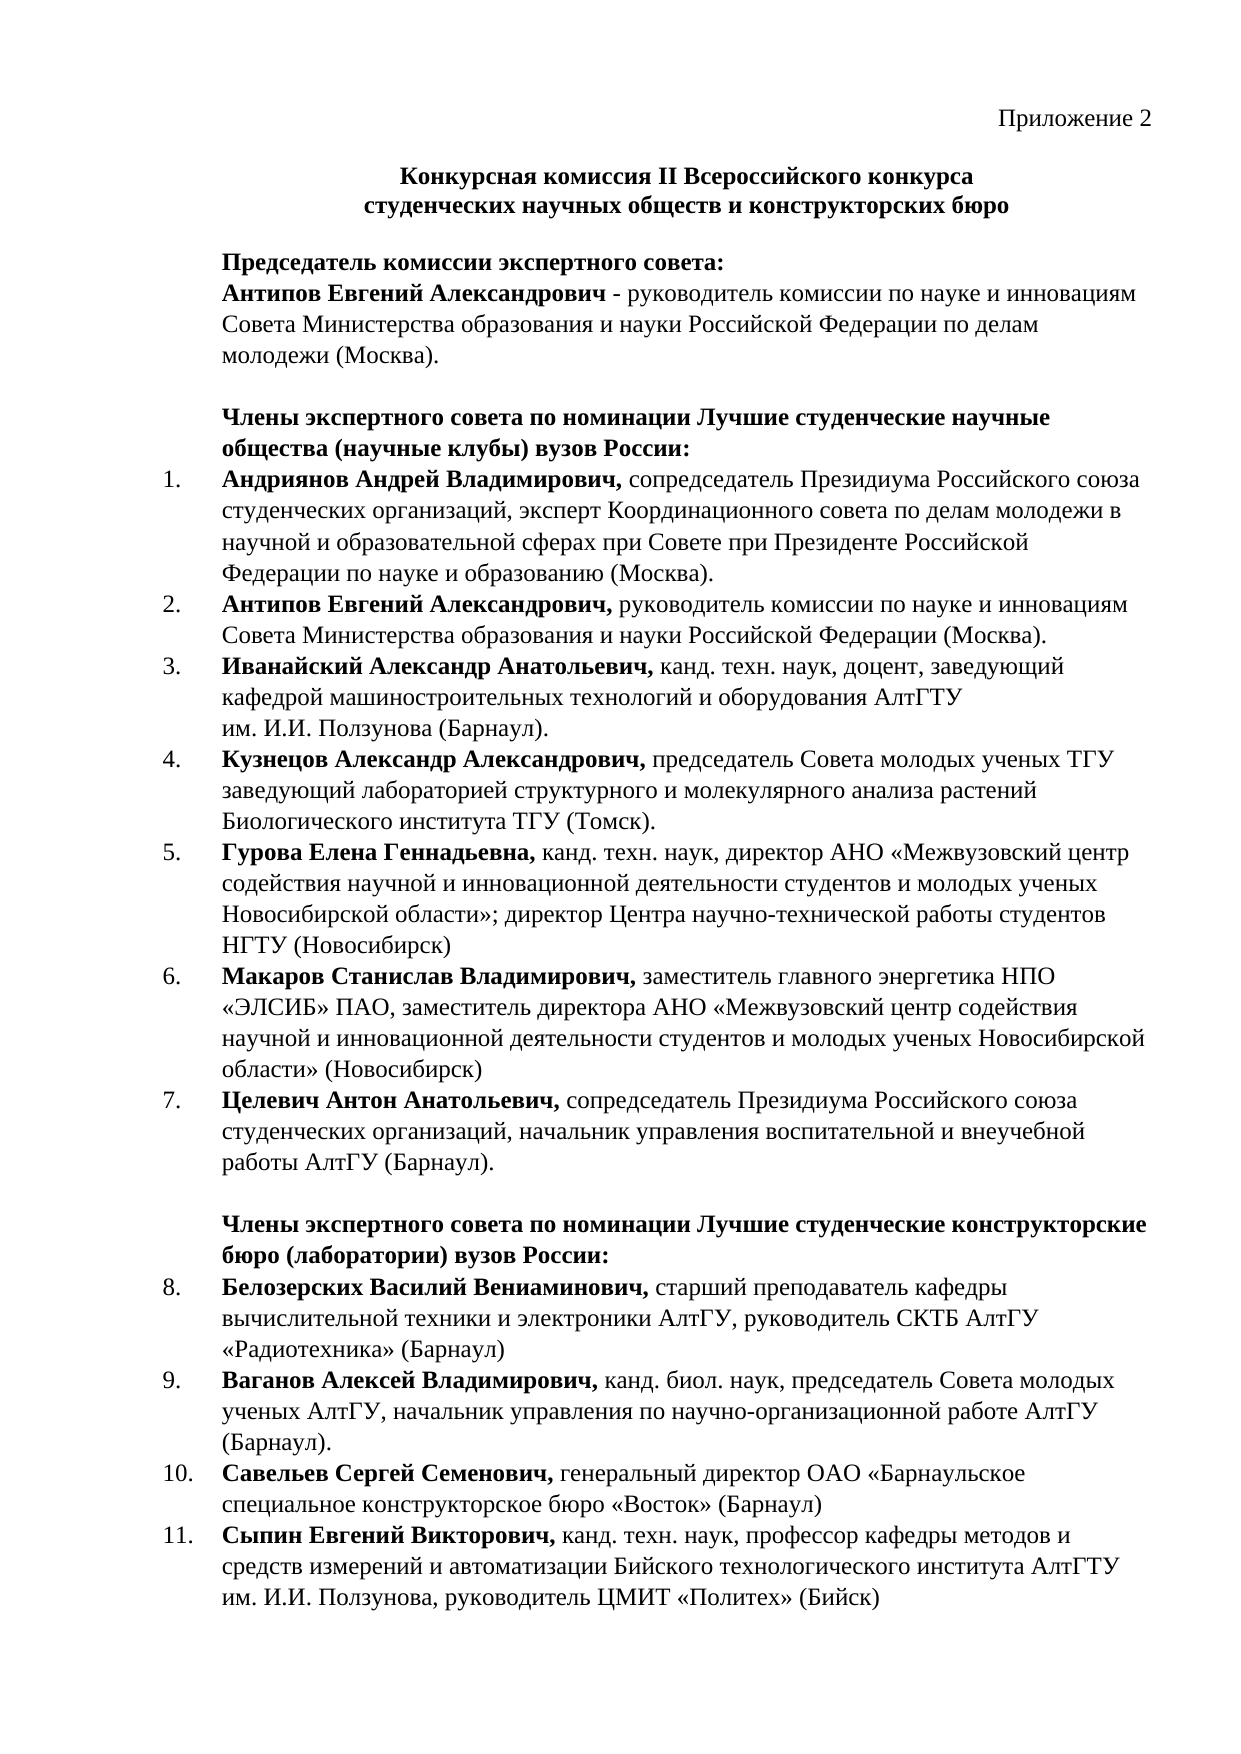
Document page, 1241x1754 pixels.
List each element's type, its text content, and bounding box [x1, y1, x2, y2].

list Сыпин Евгений Викторович, канд. техн. наук, профессор кафедры методов и средств измерений и автоматизации Бийского технологического института АлтГТУ им. И.И. Ползунова, руководитель ЦМИТ «Политех» (Бийск) [162, 1520, 1152, 1611]
list Кузнецов Александр Александрович, председатель Совета молодых ученых ТГУ заведующий лабораторией структурного и молекулярного анализа растений Биологического института ТГУ (Томск). [162, 744, 1152, 835]
list Члены экспертного совета по номинации Лучшие студенческие конструкторские бюро (лаборатории) вузов России: [222, 1209, 1152, 1269]
list Савельев Сергей Семенович, генеральный директор ОАО «Барнаульское специальное конструкторское бюро «Восток» (Барнаул) [162, 1458, 1152, 1518]
list Гурова Елена Геннадьевна, канд. техн. наук, директор АНО «Межвузовский центр содействия научной и инновационной деятельности студентов и молодых ученых Новосибирской области»; директор Центра научно-технической работы студентов НГТУ (Новосибирск) [162, 837, 1152, 959]
list Макаров Станислав Владимирович, заместитель главного энергетика НПО «ЭЛСИБ» ПАО, заместитель директора АНО «Межвузовский центр содействия научной и инновационной деятельности студентов и молодых ученых Новосибирской области» (Новосибирск) [162, 961, 1152, 1083]
list Целевич Антон Анатольевич, сопредседатель Президиума Российского союза студенческих организаций, начальник управления воспитательной и внеучебной работы АлтГУ (Барнаул). [162, 1085, 1152, 1176]
text студенческих научных обществ и конструкторских бюро [162, 190, 1152, 218]
text Приложение 2 [162, 103, 1152, 132]
list Антипов Евгений Александрович, руководитель комиссии по науке и инновациям Совета Министерства образования и науки Российской Федерации (Москва). [162, 589, 1152, 648]
list Председатель комиссии экспертного совета: [222, 247, 1152, 276]
list Белозерских Василий Вениаминович, старший преподаватель кафедры вычислительной техники и электроники АлтГУ, руководитель СКТБ АлтГУ «Радиотехника» (Барнаул) [162, 1272, 1152, 1362]
list Антипов Евгений Александрович - руководитель комиссии по науке и инновациям Совета Министерства образования и науки Российской Федерации по делам молодежи (Москва). [222, 278, 1152, 369]
list Ваганов Алексей Владимирович, канд. биол. наук, председатель Совета молодых ученых АлтГУ, начальник управления по научно-организационной работе АлтГУ (Барнаул). [162, 1365, 1152, 1456]
list Члены экспертного совета по номинации Лучшие студенческие научные общества (научные клубы) вузов России: [222, 402, 1152, 462]
list Андриянов Андрей Владимирович, сопредседатель Президиума Российского союза студенческих организаций, эксперт Координационного совета по делам молодежи в научной и образовательной сферах при Совете при Президенте Российской Федерации по науке и образованию (Москва). [162, 464, 1152, 586]
text Конкурсная комиссия II Всероссийского конкурса [162, 161, 1152, 190]
list Иванайский Александр Анатольевич, канд. техн. наук, доцент, заведующий кафедрой машиностроительных технологий и оборудования АлтГТУ им. И.И. Ползунова (Барнаул). [162, 651, 1152, 742]
